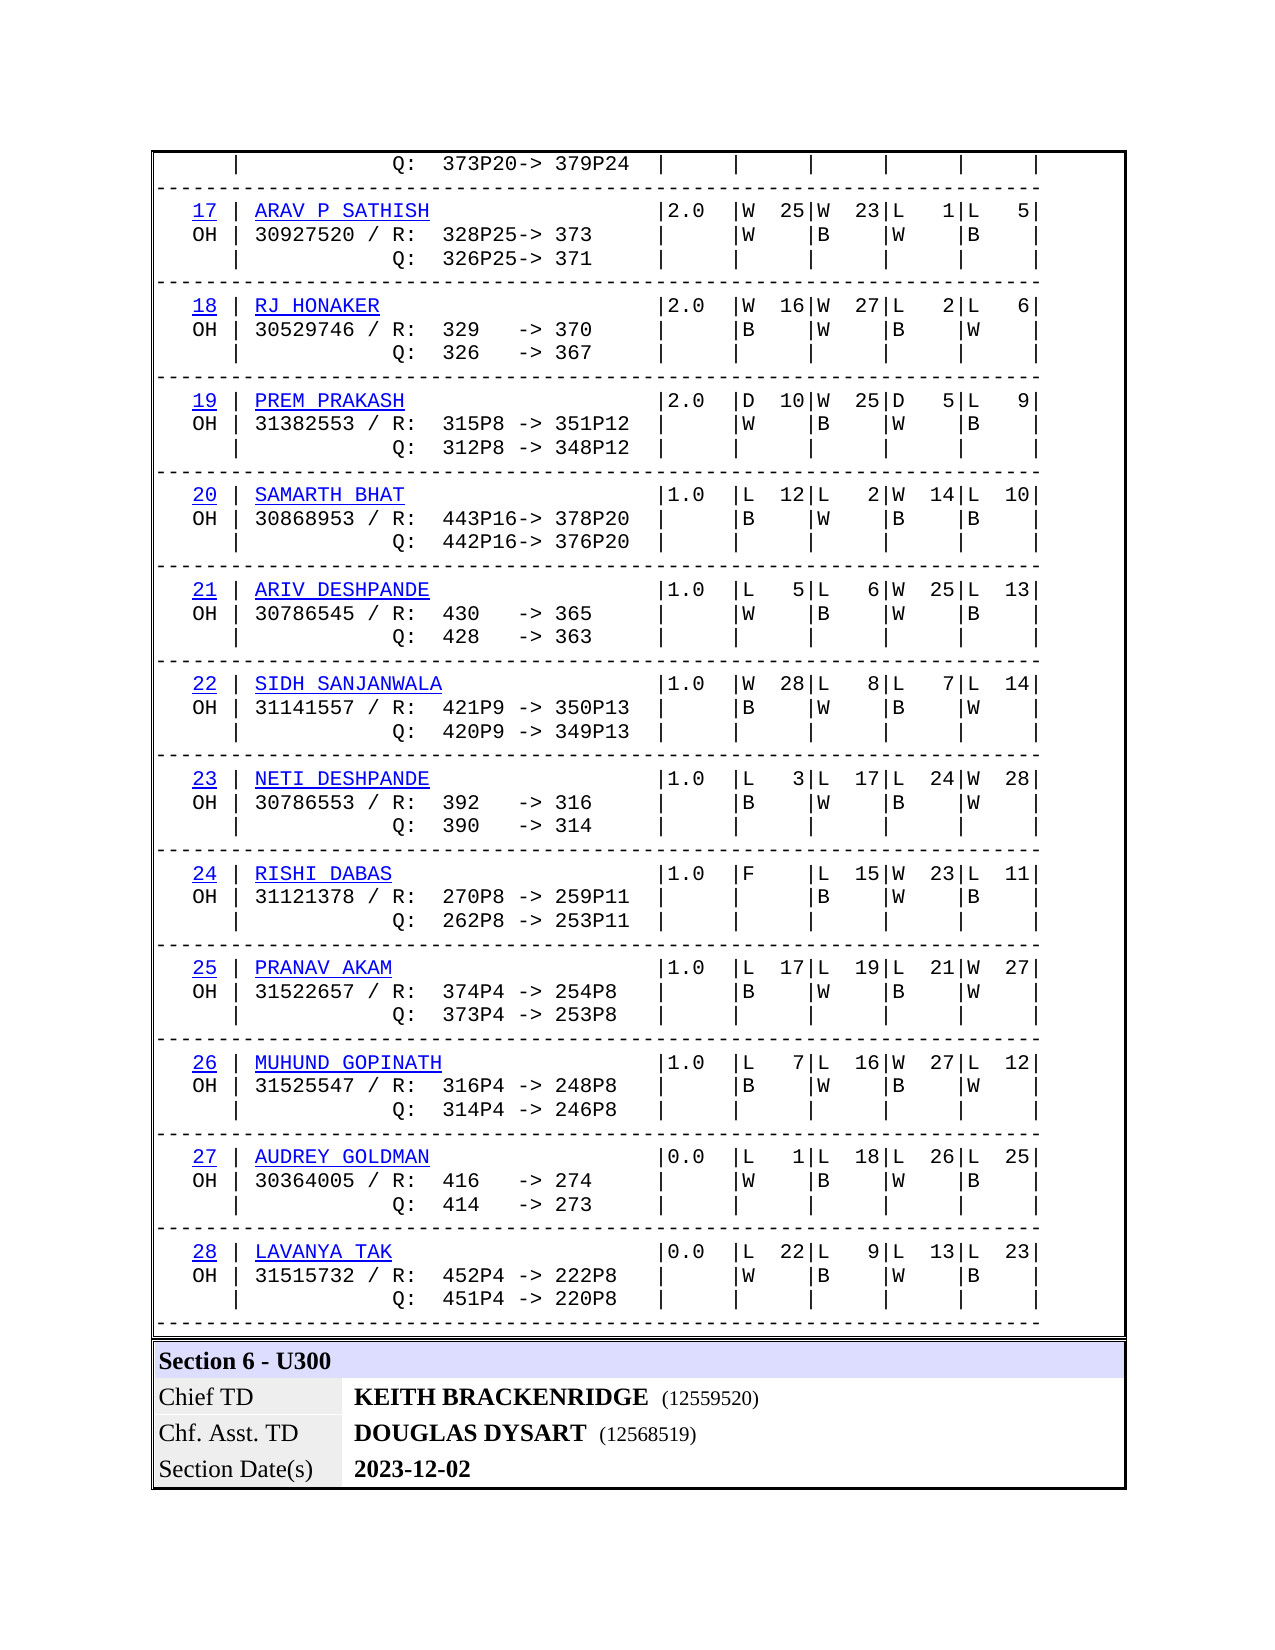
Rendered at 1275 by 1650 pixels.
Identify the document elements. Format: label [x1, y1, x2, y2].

table_cell [154, 153, 1124, 1336]
